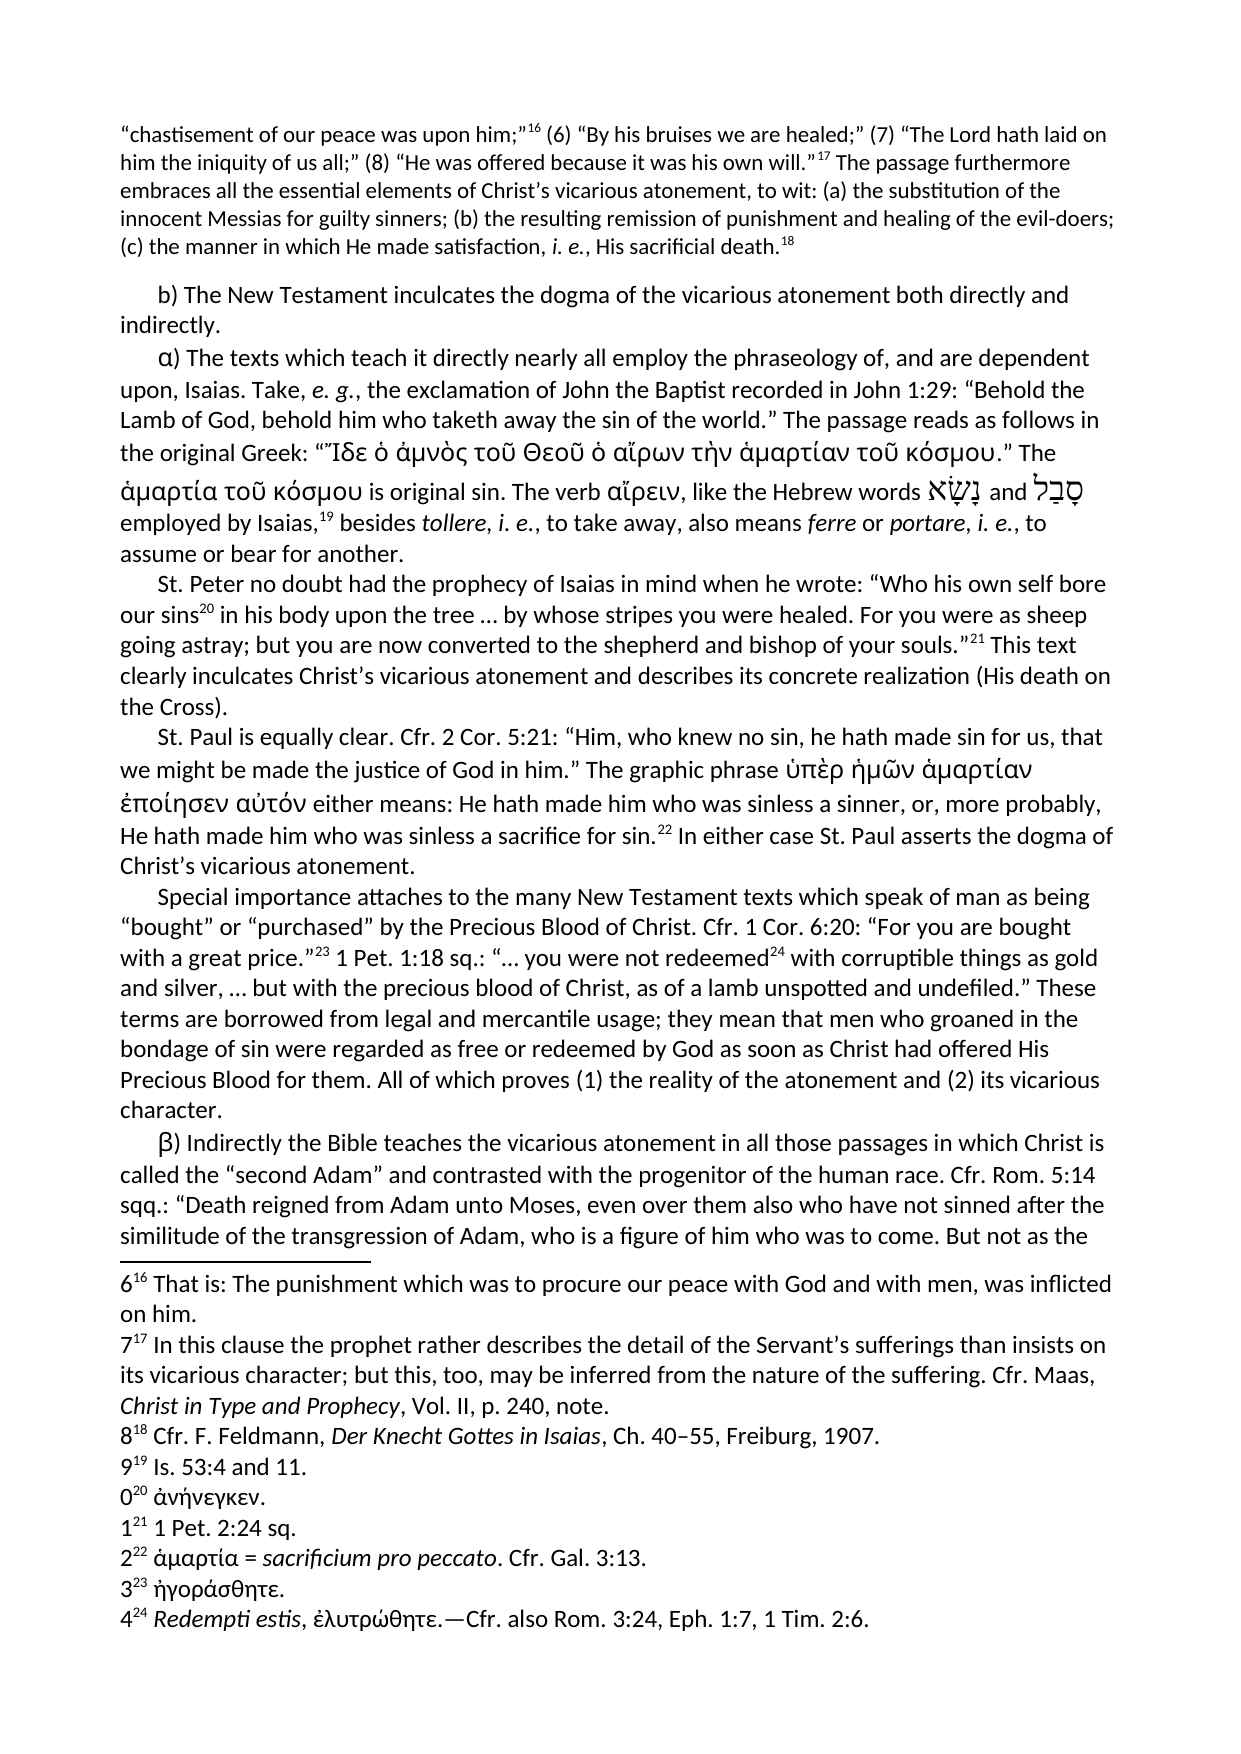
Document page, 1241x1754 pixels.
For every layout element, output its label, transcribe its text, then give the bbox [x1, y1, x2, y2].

text α) The texts which teach it directly nearly all employ the phraseology of, and are dependent upon, Isaias. Take, e. g., the exclamation of John the Baptist recorded in John 1:29: “Behold the Lamb of God, behold him who taketh away the sin of the world.” The passage reads as follows in the original Greek: “Ἴδε ὁ ἀμνὸς τοῦ Θεοῦ ὁ αἴρων τὴν ἁμαρτίαν τοῦ κόσμου.” The ἁμαρτία τοῦ κόσμου is original sin. The verb αἴρειν, like the Hebrew words נָשָׂא and סָבַל employed by Isaias,19 besides tollere, i. e., to take away, also means ferre or portare, i. e., to assume or bear for another. [120, 340, 1120, 568]
text St. Paul is equally clear. Cfr. 2 Cor. 5:21: “Him, who knew no sin, he hath made sin for us, that we might be made the justice of God in him.” The graphic phrase ὑπὲρ ἡμῶν ἁμαρτίαν ἐποίησεν αὐτόν either means: He hath made him who was sinless a sinner, or, more probably, He hath made him who was sinless a sacrifice for sin.22 In either case St. Paul asserts the dogma of Christ’s vicarious atonement. [120, 721, 1120, 881]
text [120, 1125, 1120, 1251]
text The Messianic character of this prophecy is sufficiently established by such New Testament texts as Mark 15:28, Luke 22:37, Acts 8:33, 1 Pet. 2:22 sqq.12 We quote its salient passages: “Surely he hath borne our infirmities, and carried our sorrows, and we have thought him as it were a leper, and as one struck by God and afflicted. But he was wounded for our iniquities, he was bruised for our sins; the chastisement of our peace was upon him, and by his bruises we are healed. All we like sheep have gone astray, every one hath turned aside into his own way; and the Lord hath laid on him the iniquity of us all. He was offered13 because it was his own will,14 and he opened not his mouth; he shall be led as a sheep to the slaughter.… For the wickedness of my people have I struck him.… Because his soul hath labored, he shall see and be filled; by his knowledge shall this my just servant justify many, and he shall bear their iniquities … he hath borne the sins of many, and hath prayed for the transgressors.”15 The vicarious character of the “Servant’s” suffering is asserted no less than eight times in this passage: (1) “He hath borne our infirmities;” (2) He has “carried our sorrows;” (3) “He was wounded for our iniquities;” (4) “He was bruised for our sins;” (5) The “chastisement of our peace was upon him;”16 (6) “By his bruises we are healed;” (7) “The Lord hath laid on him the iniquity of us all;” (8) “He was offered because it was his own will.”17 The passage furthermore embraces all the essential elements of Christ’s vicarious atonement, to wit: (a) the substitution of the innocent Messias for guilty sinners; (b) the resulting remission of punishment and healing of the evil-doers; (c) the manner in which He made satisfaction, i. e., His sacrificial death.18 [120, 120, 1120, 260]
text b) The New Testament inculcates the dogma of the vicarious atonement both directly and indirectly. [120, 279, 1120, 340]
text St. Peter no doubt had the prophecy of Isaias in mind when he wrote: “Who his own self bore our sins20 in his body upon the tree … by whose stripes you were healed. For you were as sheep going astray; but you are now converted to the shepherd and bishop of your souls.”21 This text clearly inculcates Christ’s vicarious atonement and describes its concrete realization (His death on the Cross). [120, 568, 1120, 721]
text Special importance attaches to the many New Testament texts which speak of man as being “bought” or “purchased” by the Precious Blood of Christ. Cfr. 1 Cor. 6:20: “For you are bought with a great price.”23 1 Pet. 1:18 sq.: “… you were not redeemed24 with corruptible things as gold and silver, … but with the precious blood of Christ, as of a lamb unspotted and undefiled.” These terms are borrowed from legal and mercantile usage; they mean that men who groaned in the bondage of sin were regarded as free or redeemed by God as soon as Christ had offered His Precious Blood for them. All of which proves (1) the reality of the atonement and (2) its vicarious character. [120, 881, 1120, 1125]
